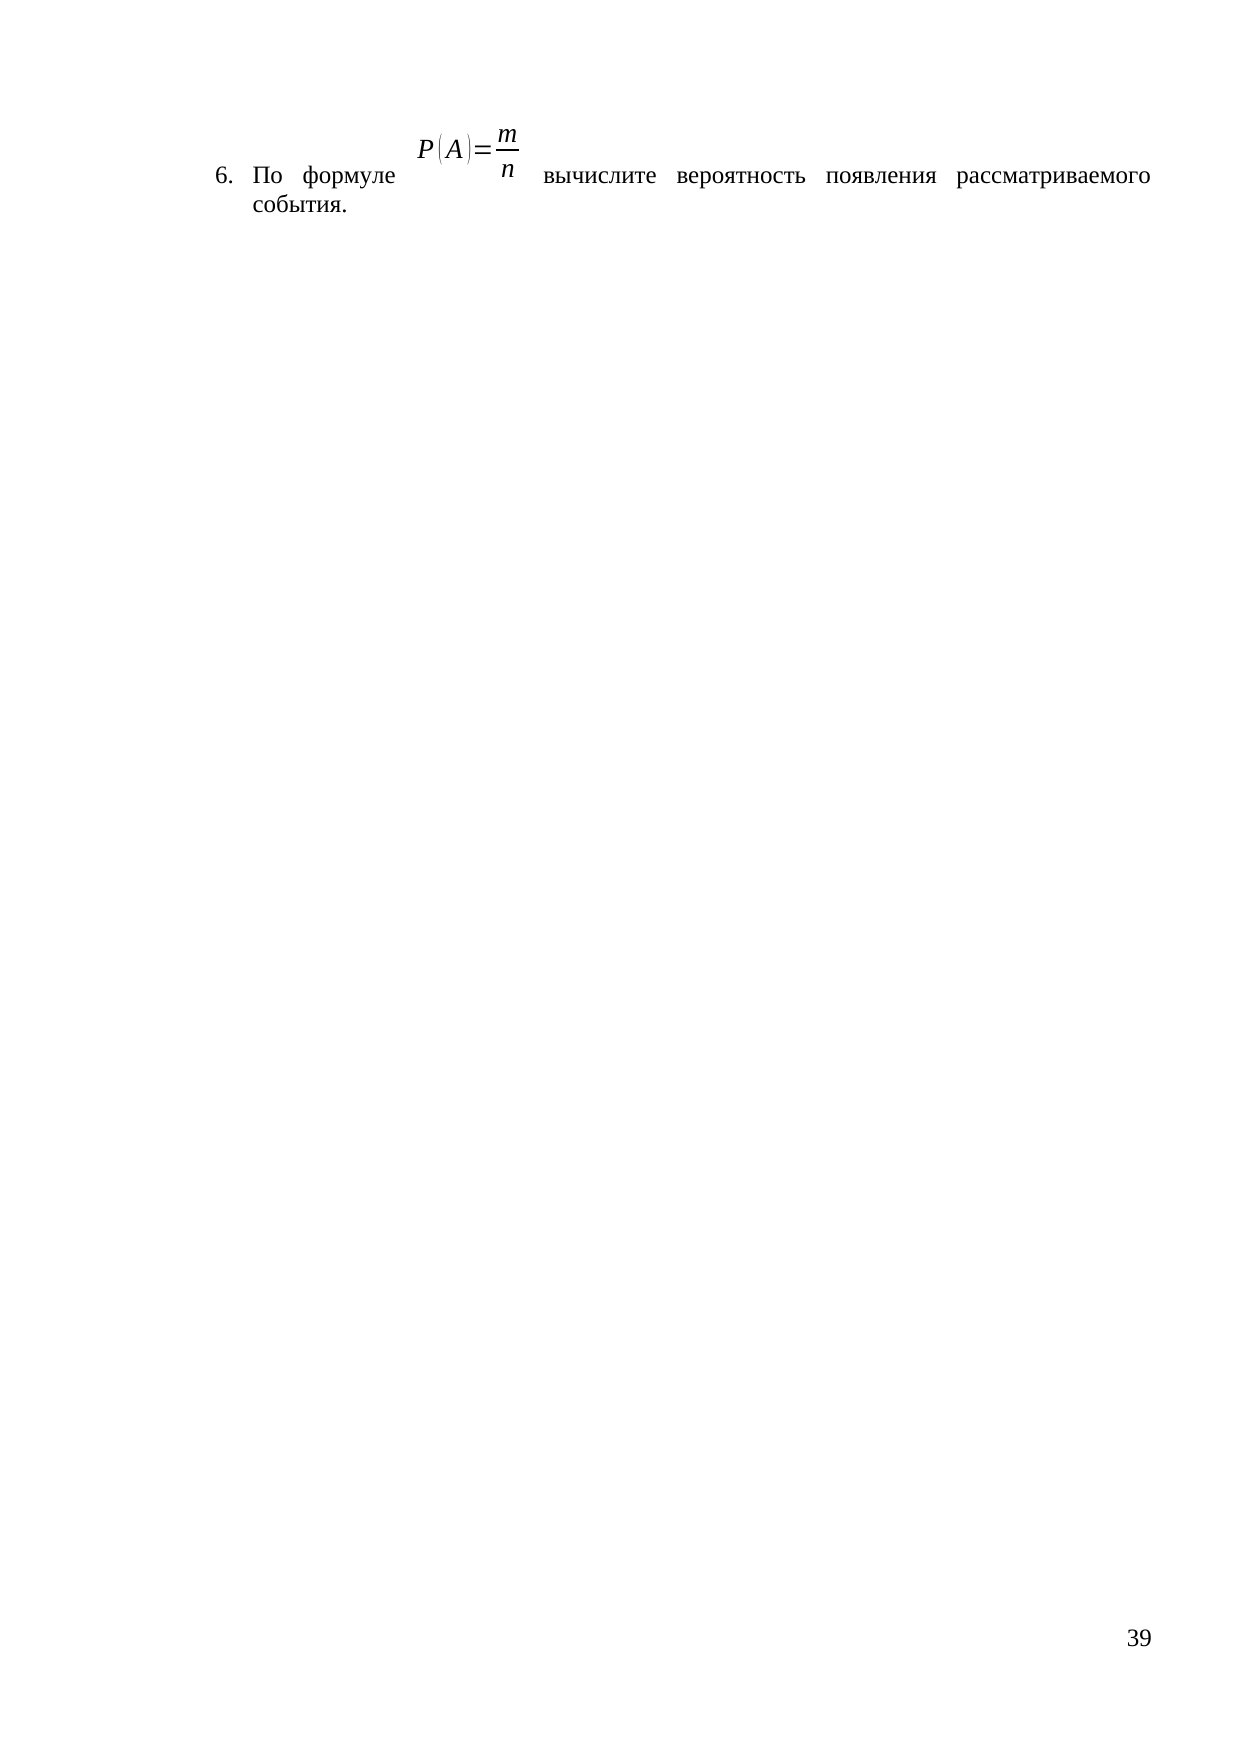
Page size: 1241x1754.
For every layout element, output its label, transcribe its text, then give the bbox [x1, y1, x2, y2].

list По формуле вычислите вероятность появления рассматриваемого события. [215, 118, 1152, 218]
